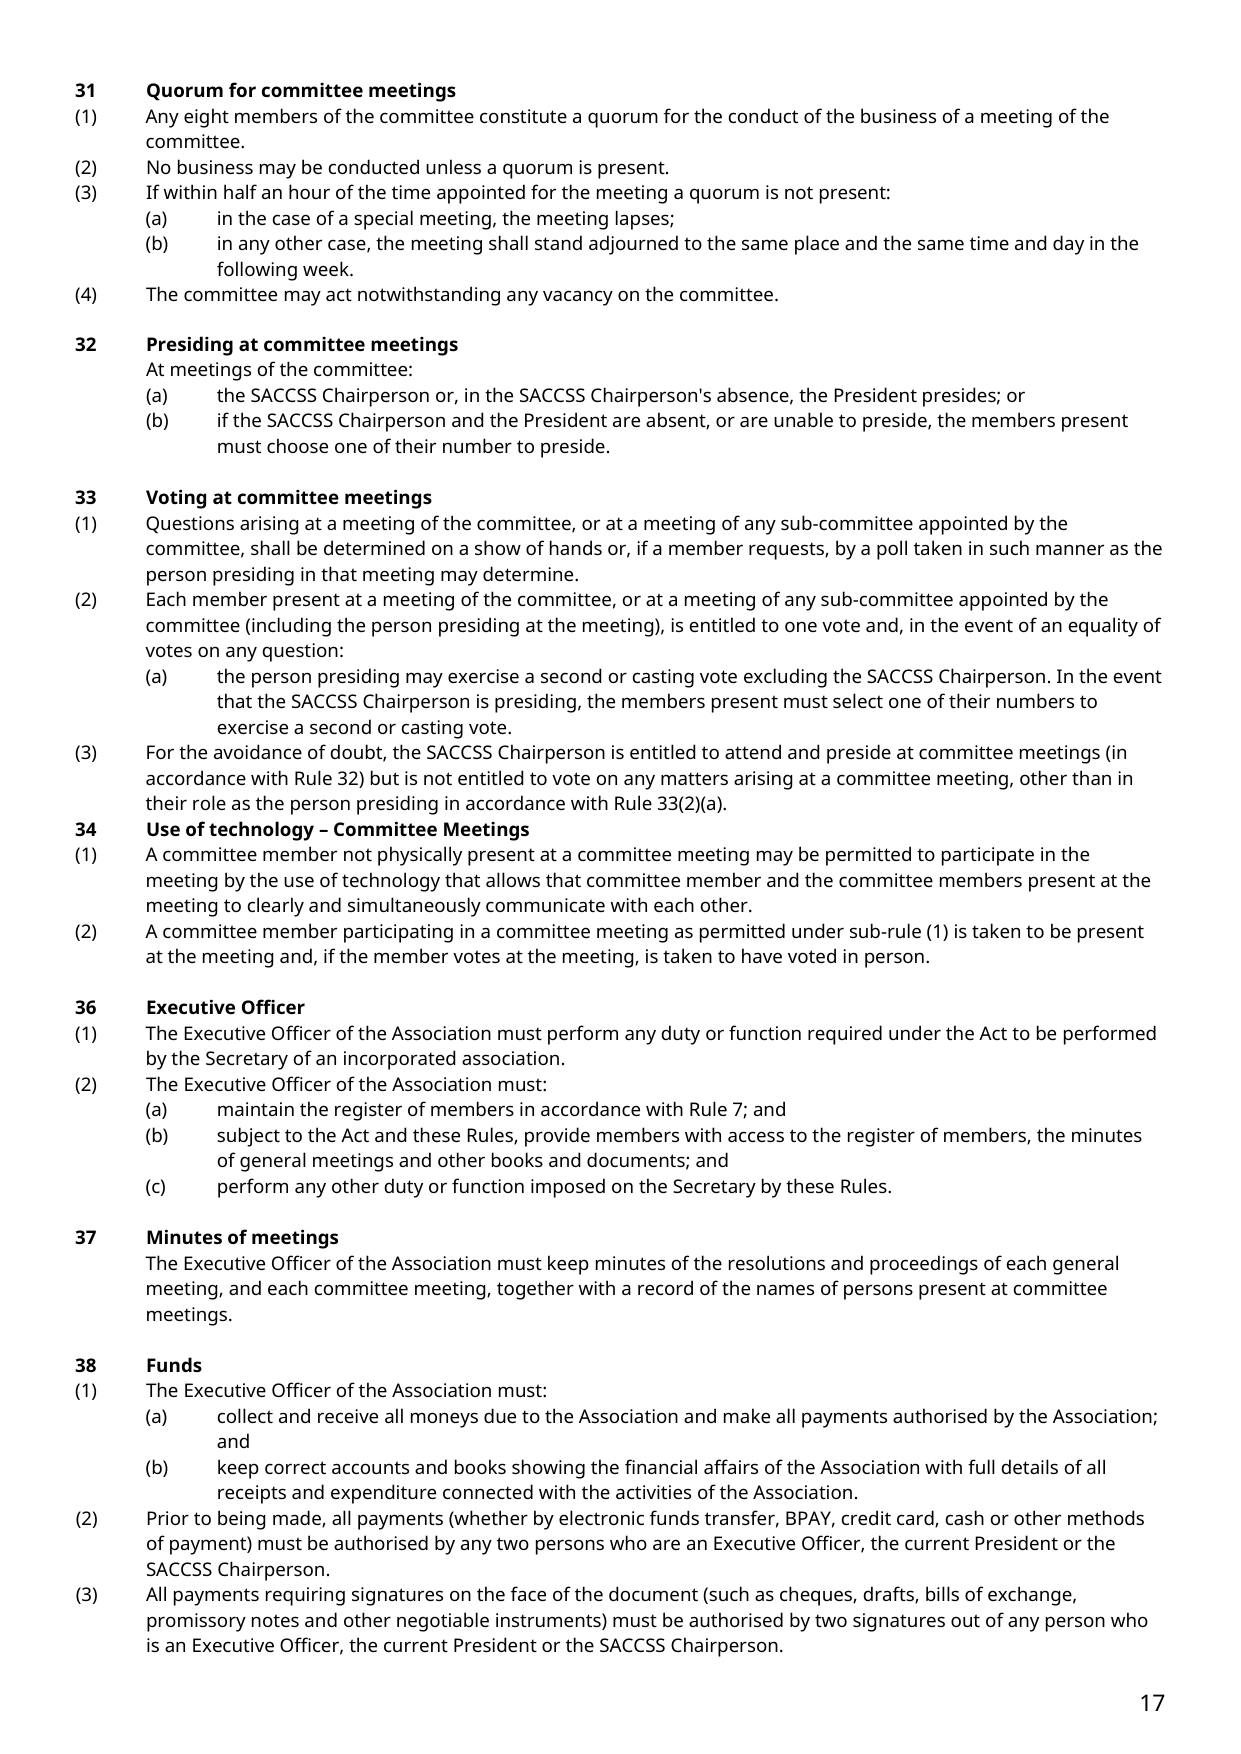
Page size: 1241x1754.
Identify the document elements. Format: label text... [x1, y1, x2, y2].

subtitle 34 Use of technology – Committee Meetings [75, 816, 1165, 842]
text (c) perform any other duty or function imposed on the Secretary by these Rules. [145, 1173, 1165, 1199]
text At meetings of the committee: [75, 357, 1165, 382]
text (2) No business may be conducted unless a quorum is present. [75, 154, 1165, 179]
text (3) If within half an hour of the time appointed for the meeting a quorum is not present: [75, 179, 1165, 205]
text (b) in any other case, the meeting shall stand adjourned to the same place and the same time and day in the following week. [145, 231, 1165, 282]
subtitle 33 Voting at committee meetings [75, 484, 1165, 510]
text (b) subject to the Act and these Rules, provide members with access to the register of members, the minutes of general meetings and other books and documents; and [145, 1122, 1165, 1173]
text (3) All payments requiring signatures on the face of the document (such as cheques, drafts, bills of exchange, promissory notes and other negotiable instruments) must be authorised by two signatures out of any person who is an Executive Officer, the current President or the SACCSS Chairperson. [76, 1582, 1165, 1658]
text (1) Questions arising at a meeting of the committee, or at a meeting of any sub-committee appointed by the committee, shall be determined on a show of hands or, if a member requests, by a poll taken in such manner as the person presiding in that meeting may determine. [75, 510, 1165, 586]
text (2) The Executive Officer of the Association must: [75, 1071, 1165, 1097]
subtitle 37 Minutes of meetings [75, 1224, 1165, 1250]
text The Executive Officer of the Association must keep minutes of the resolutions and proceedings of each general meeting, and each committee meeting, together with a record of the names of persons present at committee meetings. [145, 1250, 1165, 1326]
text (1) The Executive Officer of the Association must perform any duty or function required under the Act to be performed by the Secretary of an incorporated association. [75, 1020, 1165, 1071]
text (2) A committee member participating in a committee meeting as permitted under sub-rule (1) is taken to be present at the meeting and, if the member votes at the meeting, is taken to have voted in person. [75, 918, 1165, 969]
text (4) The committee may act notwithstanding any vacancy on the committee. [75, 282, 1165, 307]
text (1) A committee member not physically present at a committee meeting may be permitted to participate in the meeting by the use of technology that allows that committee member and the committee members present at the meeting to clearly and simultaneously communicate with each other. [75, 842, 1165, 918]
text (a) maintain the register of members in accordance with Rule 7; and [145, 1097, 1165, 1122]
subtitle 31 Quorum for committee meetings [75, 77, 1165, 103]
subtitle 38 Funds [75, 1352, 1165, 1377]
text (a) collect and receive all moneys due to the Association and make all payments authorised by the Association; and [145, 1403, 1165, 1454]
text (2) Prior to being made, all payments (whether by electronic funds transfer, BPAY, credit card, cash or other methods of payment) must be authorised by any two persons who are an Executive Officer, the current President or the SACCSS Chairperson. [76, 1505, 1165, 1582]
subtitle 32 Presiding at committee meetings [75, 331, 1165, 357]
text (3) For the avoidance of doubt, the SACCSS Chairperson is entitled to attend and preside at committee meetings (in accordance with Rule 32) but is not entitled to vote on any matters arising at a committee meeting, other than in their role as the person presiding in accordance with Rule 33(2)(a). [75, 739, 1165, 816]
text (a) the SACCSS Chairperson or, in the SACCSS Chairperson's absence, the President presides; or [146, 382, 1165, 408]
text (b) if the SACCSS Chairperson and the President are absent, or are unable to preside, the members present must choose one of their number to preside. [146, 408, 1165, 459]
text (b) keep correct accounts and books showing the financial affairs of the Association with full details of all receipts and expenditure connected with the activities of the Association. [145, 1454, 1165, 1505]
text (1) Any eight members of the committee constitute a quorum for the conduct of the business of a meeting of the committee. [75, 103, 1165, 154]
text (a) in the case of a special meeting, the meeting lapses; [145, 205, 1165, 231]
text (2) Each member present at a meeting of the committee, or at a meeting of any sub-committee appointed by the committee (including the person presiding at the meeting), is entitled to one vote and, in the event of an equality of votes on any question: [75, 586, 1165, 663]
text (a) the person presiding may exercise a second or casting vote excluding the SACCSS Chairperson. In the event that the SACCSS Chairperson is presiding, the members present must select one of their numbers to exercise a second or casting vote. [145, 663, 1165, 739]
subtitle 36 Executive Officer [75, 995, 1165, 1020]
text (1) The Executive Officer of the Association must: [75, 1377, 1165, 1403]
